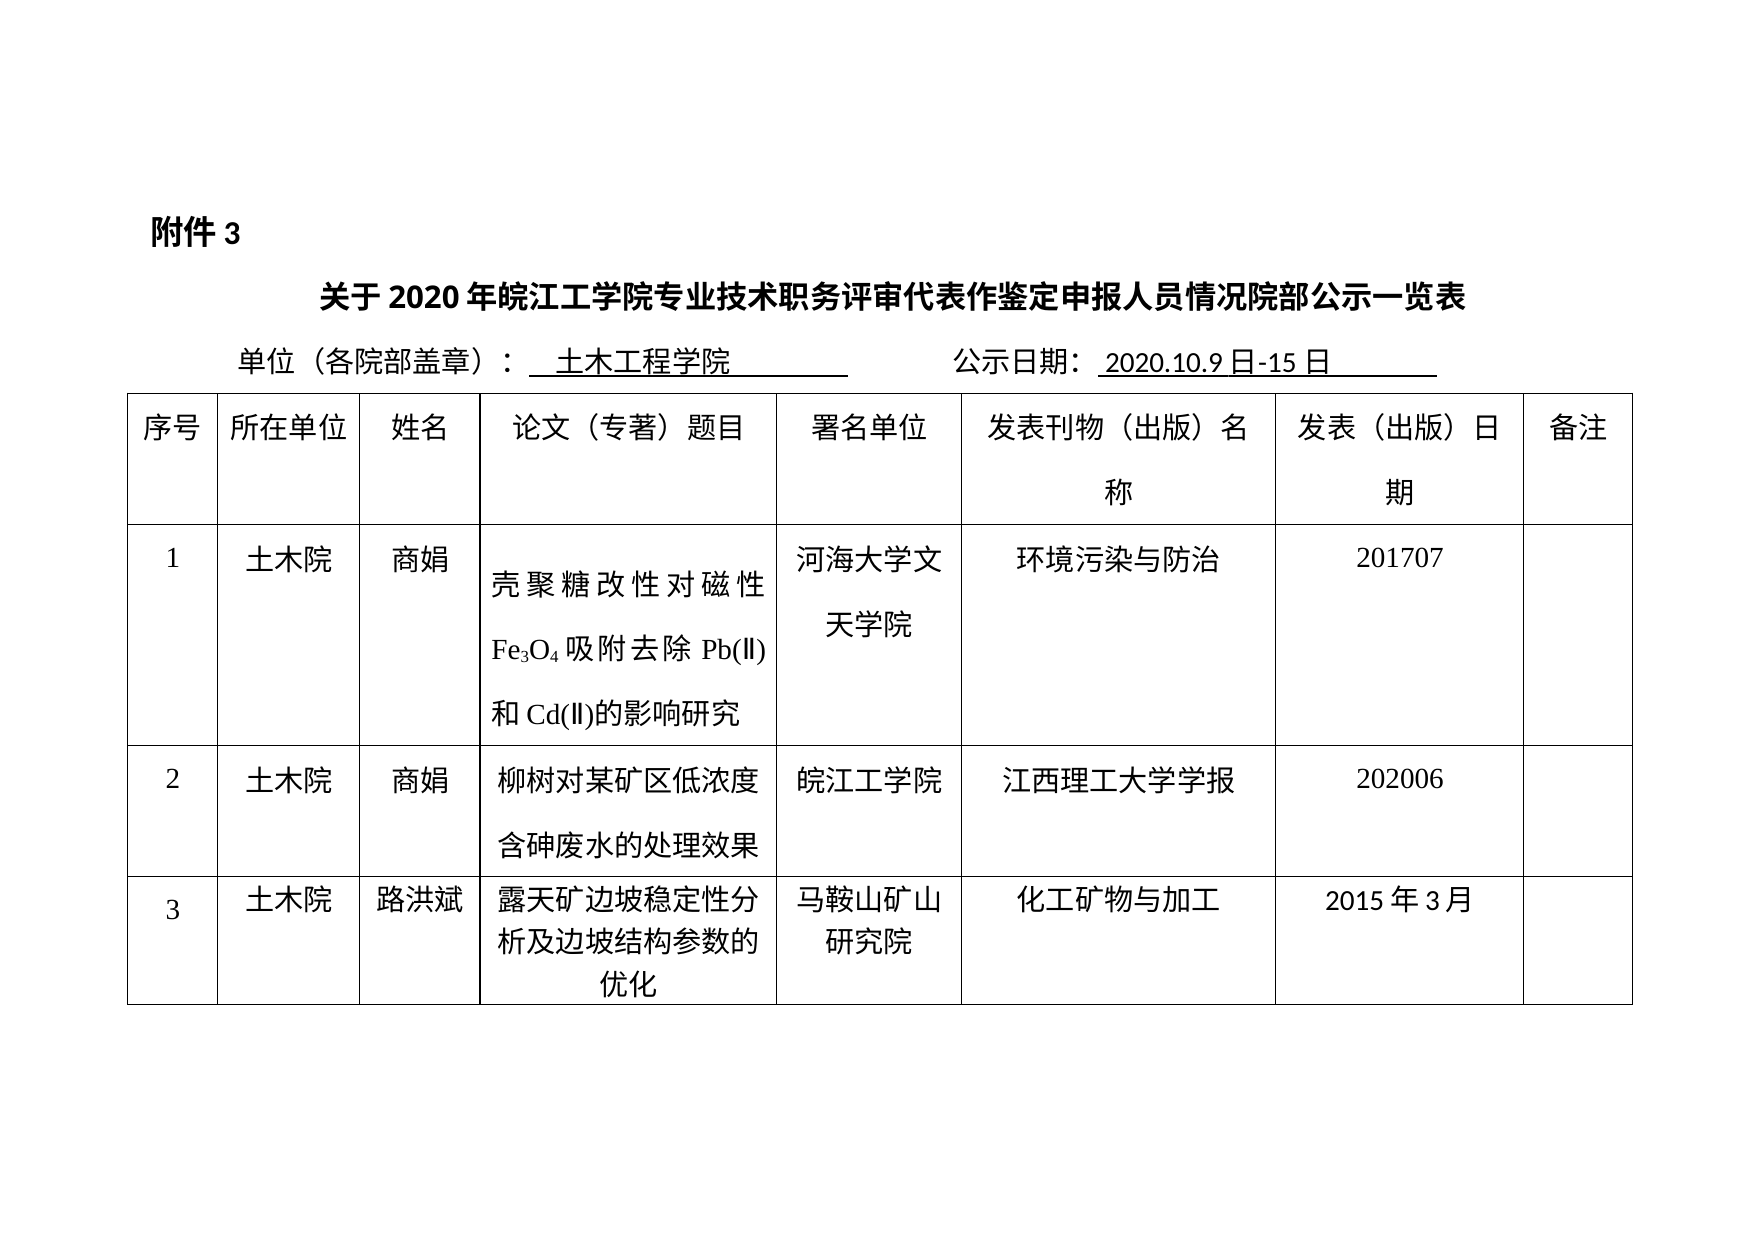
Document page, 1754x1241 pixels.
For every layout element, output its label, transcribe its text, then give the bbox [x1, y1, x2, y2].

table_header 论文（专著）题目 [481, 394, 776, 524]
table_cell 201707 [1276, 525, 1523, 745]
table_cell 1 [128, 525, 217, 745]
table_cell 环境污染与防治 [962, 525, 1275, 745]
table_cell [1524, 877, 1632, 1004]
table_header 发表刊物（出版）名称 [962, 394, 1275, 524]
text 附件3 [150, 198, 1604, 263]
table_header 姓名 [360, 394, 479, 524]
table_cell 土木院 [218, 877, 359, 1004]
table_cell 商娟 [360, 746, 479, 876]
table_header 备注 [1524, 394, 1632, 524]
table_cell 2 [128, 746, 217, 876]
table_cell [1524, 746, 1632, 876]
table_header 发表（出版）日期 [1276, 394, 1523, 524]
table_header 署名单位 [777, 394, 961, 524]
table_header 所在单位 [218, 394, 359, 524]
table_cell 河海大学文天学院 [777, 525, 961, 745]
table_cell 柳树对某矿区低浓度含砷废水的处理效果 [481, 746, 776, 876]
table_cell 化工矿物与加工 [962, 877, 1275, 1004]
table_cell 路洪斌 [360, 877, 479, 1004]
table_cell 土木院 [218, 525, 359, 745]
table_cell 土木院 [218, 746, 359, 876]
table_cell 壳聚糖改性对磁性Fe3O4吸附去除Pb(Ⅱ)和Cd(Ⅱ)的影响研究 [481, 525, 776, 745]
table_cell [1524, 525, 1632, 745]
table_cell 露天矿边坡稳定性分析及边坡结构参数的优化 [481, 877, 776, 1004]
table_cell 皖江工学院 [777, 746, 961, 876]
table_cell 202006 [1276, 746, 1523, 876]
table_header 序号 [128, 394, 217, 524]
table_cell 商娟 [360, 525, 479, 745]
text 关于2020年皖江工学院专业技术职务评审代表作鉴定申报人员情况院部公示一览表 [150, 263, 1604, 328]
table_cell 2015年3月 [1276, 877, 1523, 1004]
table_cell 江西理工大学学报 [962, 746, 1275, 876]
text 单位（各院部盖章）： 土木工程学院 公示日期： 2020.10.9日-15 日 [150, 328, 1604, 393]
table_cell 马鞍山矿山研究院 [777, 877, 961, 1004]
table_cell 3 [128, 877, 217, 1004]
